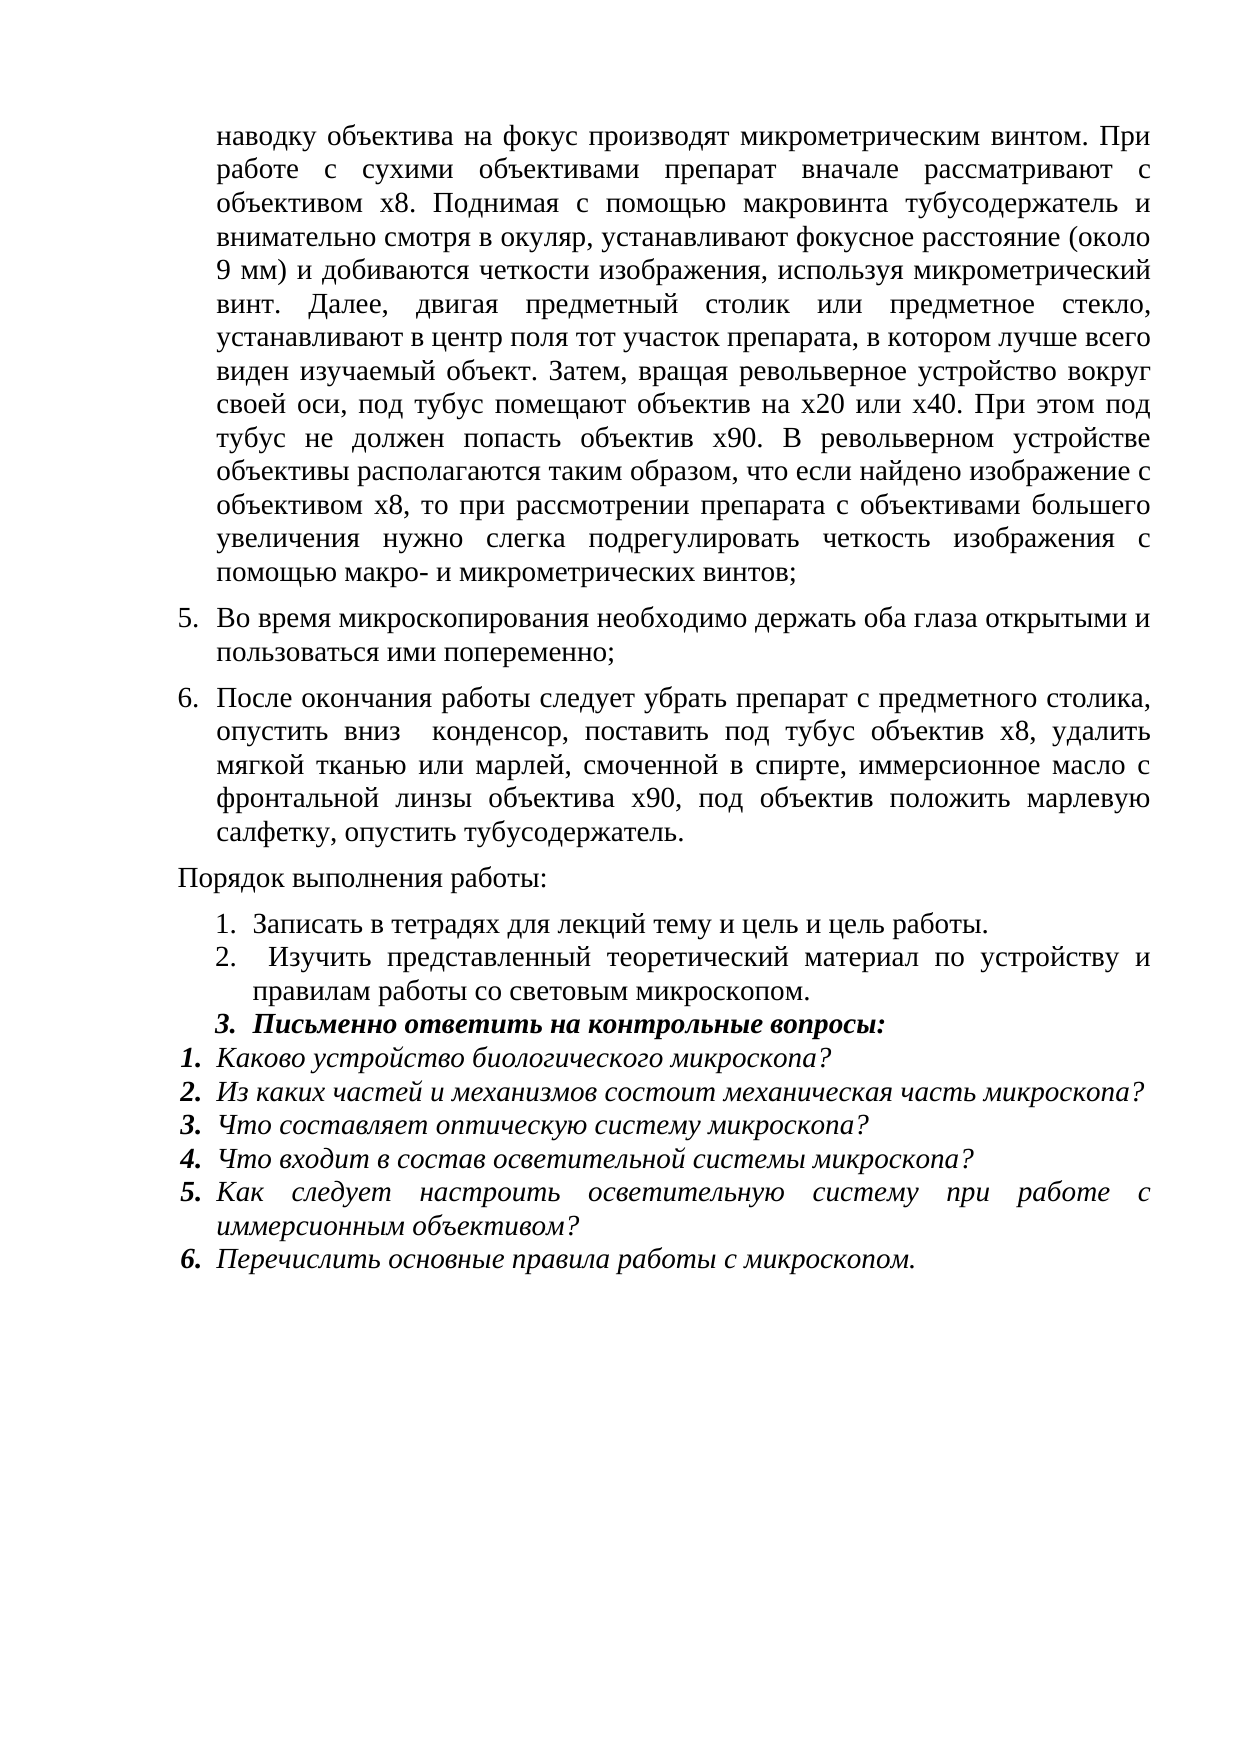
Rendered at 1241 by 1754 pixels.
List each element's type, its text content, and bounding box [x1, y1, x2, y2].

list Что входит в состав осветительной системы микроскопа? [180, 1141, 1152, 1174]
list Письменно ответить на контрольные вопросы: [215, 1007, 1152, 1040]
list Изучить представленный теоретический материал по устройству и правилам работы со световым микроскопом. [215, 939, 1152, 1007]
text Порядок выполнения работы: [177, 860, 1152, 893]
list Как следует настроить осветительную систему при работе с иммерсионным объективом? [180, 1174, 1152, 1241]
list Каково устройство биологического микроскопа? [180, 1040, 1152, 1074]
list Что составляет оптическую систему микроскопа? [180, 1107, 1152, 1141]
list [177, 118, 1152, 588]
list Во время микроскопирования необходимо держать оба глаза открытыми и пользоваться ими попеременно; [177, 600, 1152, 667]
list После окончания работы следует убрать препарат с предметного столика, опустить вниз конденсор, поставить под тубус объектив х8, удалить мягкой тканью или марлей, смоченной в спирте, иммерсионное масло с фронтальной линзы объектива х90, под объектив положить марлевую салфетку, опустить тубусодержатель. [177, 680, 1152, 847]
list Перечислить основные правила работы с микроскопом. [180, 1241, 1152, 1275]
list Из каких частей и механизмов состоит механическая часть микроскопа? [180, 1074, 1152, 1107]
list Записать в тетрадях для лекций тему и цель и цель работы. [215, 906, 1152, 939]
